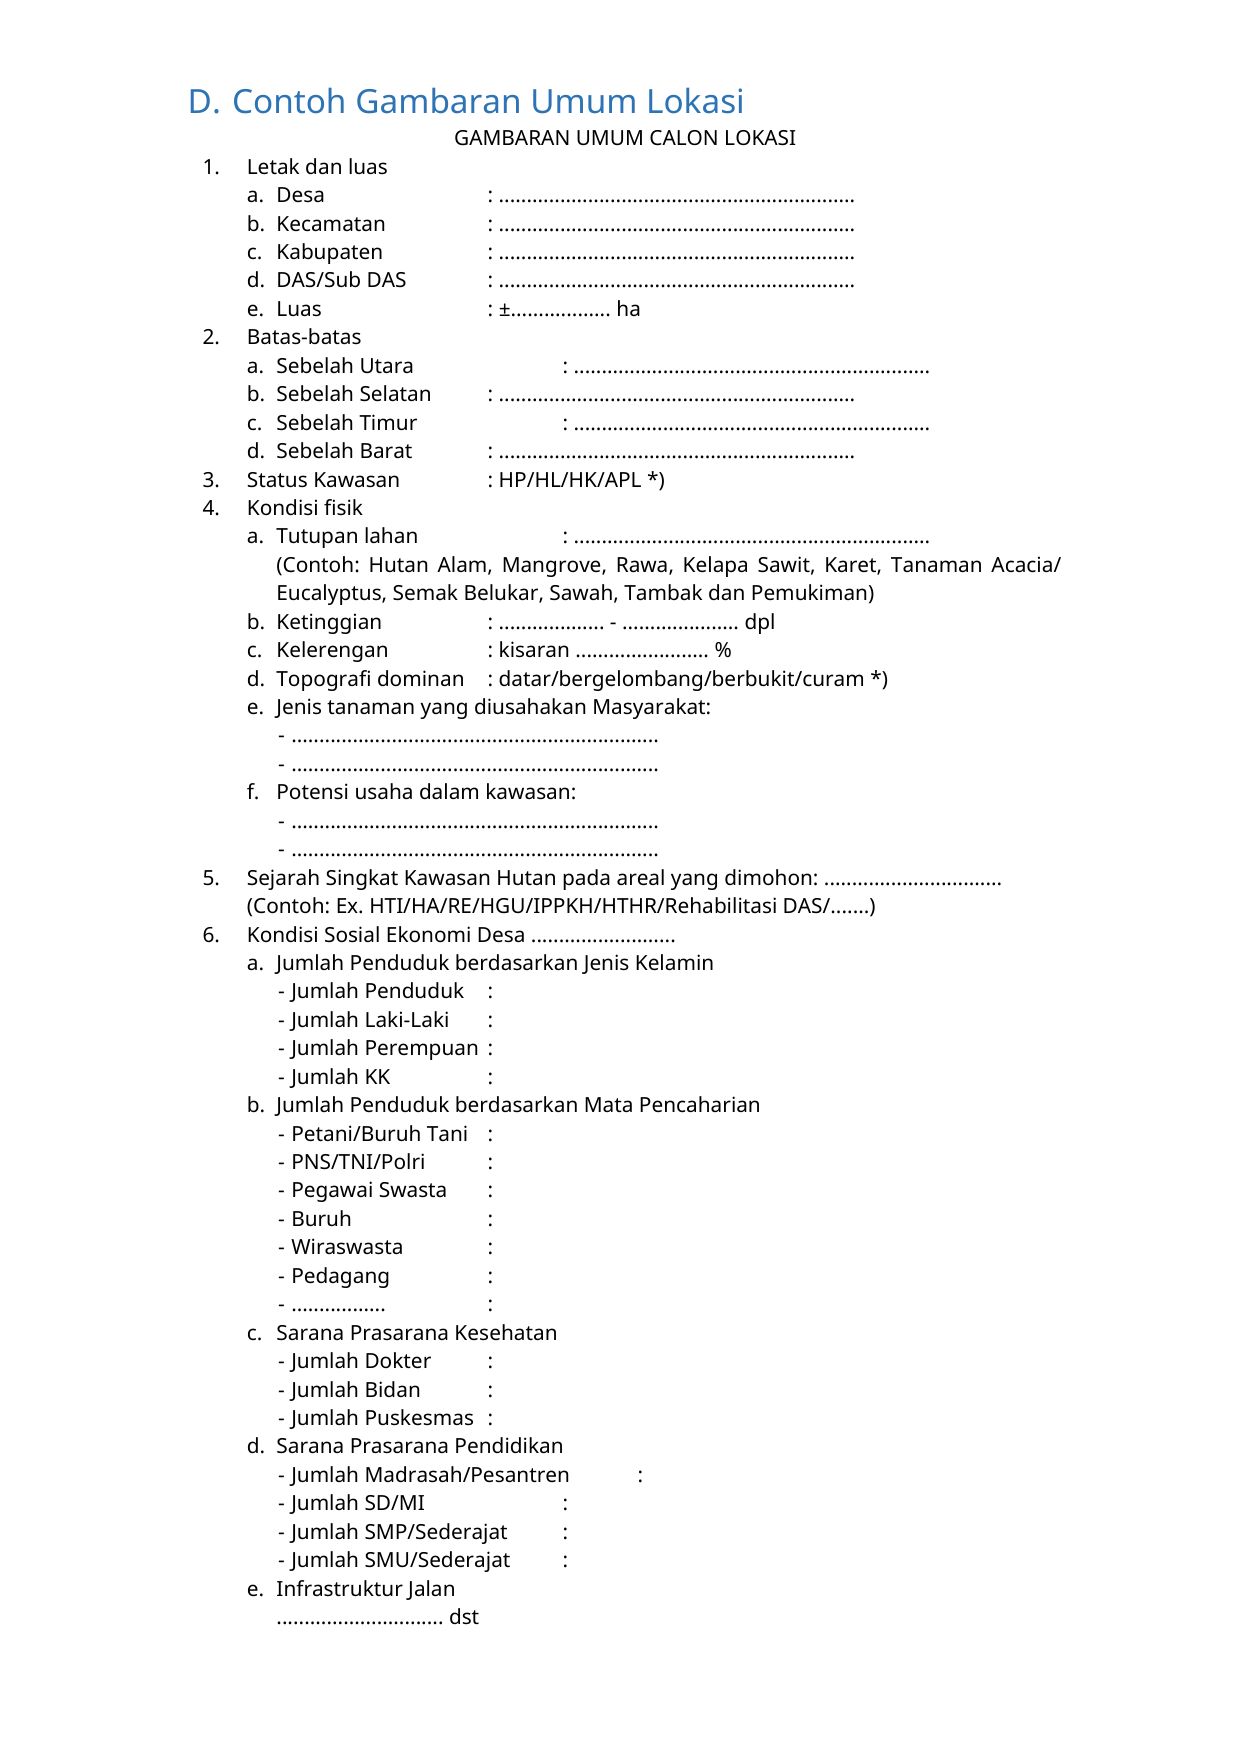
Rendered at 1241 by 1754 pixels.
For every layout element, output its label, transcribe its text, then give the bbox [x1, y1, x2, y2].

list .................................................................. [278, 806, 1063, 834]
list Petani/Buruh Tani : [278, 1119, 1063, 1147]
list Jumlah SMP/Sederajat : [278, 1517, 1063, 1545]
list Jumlah SD/MI : [278, 1488, 1063, 1517]
list Sebelah Utara : ................................................................ [247, 351, 1063, 379]
list ................. : [278, 1289, 1063, 1318]
list Jumlah Bidan : [278, 1375, 1063, 1403]
list Jumlah Penduduk : [278, 977, 1063, 1005]
list Potensi usaha dalam kawasan: [247, 777, 1063, 806]
list Batas-batas [202, 322, 1063, 351]
list .................................................................. [278, 834, 1063, 863]
text (Contoh: Hutan Alam, Mangrove, Rawa, Kelapa Sawit, Karet, Tanaman Acacia/ Eucalyptus, Semak Belukar, Sawah, Tambak dan Pemukiman) [276, 550, 1063, 607]
list Kondisi Sosial Ekonomi Desa .......................... [202, 920, 1063, 948]
list Jumlah KK : [278, 1062, 1063, 1090]
list Desa : ................................................................ [247, 180, 1063, 209]
subtitle Contoh Gambaran Umum Lokasi [187, 78, 1063, 123]
list Jumlah SMU/Sederajat : [278, 1545, 1063, 1574]
list Sebelah Selatan : ................................................................ [247, 379, 1063, 408]
list Kelerengan : kisaran ........................ % [247, 635, 1063, 664]
list Status Kawasan : HP/HL/HK/APL *) [202, 465, 1063, 493]
text GAMBARAN UMUM CALON LOKASI [187, 123, 1063, 152]
list Jumlah Puskesmas : [278, 1403, 1063, 1432]
list DAS/Sub DAS : ................................................................ [247, 266, 1063, 294]
list Kecamatan : ................................................................ [247, 209, 1063, 237]
list Jumlah Penduduk berdasarkan Mata Pencaharian [247, 1090, 1063, 1119]
list Jenis tanaman yang diusahakan Masyarakat: [247, 692, 1063, 721]
list Pedagang : [278, 1261, 1063, 1289]
list Sebelah Timur : ................................................................ [247, 408, 1063, 436]
list PNS/TNI/Polri : [278, 1147, 1063, 1176]
list Sarana Prasarana Kesehatan [247, 1318, 1063, 1346]
list Pegawai Swasta : [278, 1176, 1063, 1204]
list Tutupan lahan : ................................................................ [247, 522, 1063, 550]
list Ketinggian : ................... - ..................... dpl [247, 607, 1063, 635]
list Kabupaten : ................................................................ [247, 237, 1063, 266]
list Jumlah Penduduk berdasarkan Jenis Kelamin [247, 948, 1063, 977]
list Letak dan luas [202, 152, 1063, 180]
list Kondisi fisik [202, 493, 1063, 522]
list Infrastruktur Jalan [247, 1574, 1063, 1602]
list Topografi dominan : datar/bergelombang/berbukit/curam *) [247, 664, 1063, 692]
list Buruh : [278, 1204, 1063, 1232]
list Sebelah Barat : ................................................................ [247, 436, 1063, 465]
list Jumlah Perempuan : [278, 1033, 1063, 1062]
list Jumlah Laki-Laki : [278, 1005, 1063, 1033]
list Sejarah Singkat Kawasan Hutan pada areal yang dimohon: ................................ [202, 863, 1063, 891]
text (Contoh: Ex. HTI/HA/RE/HGU/IPPKH/HTHR/Rehabilitasi DAS/.......) [247, 891, 1063, 920]
list Jumlah Dokter : [278, 1346, 1063, 1375]
text .............................. dst [276, 1602, 1063, 1631]
list .................................................................. [278, 721, 1063, 749]
list Wiraswasta : [278, 1232, 1063, 1261]
list Jumlah Madrasah/Pesantren : [278, 1460, 1063, 1488]
list Sarana Prasarana Pendidikan [247, 1432, 1063, 1460]
list .................................................................. [278, 749, 1063, 777]
list Luas : ±.................. ha [247, 294, 1063, 322]
